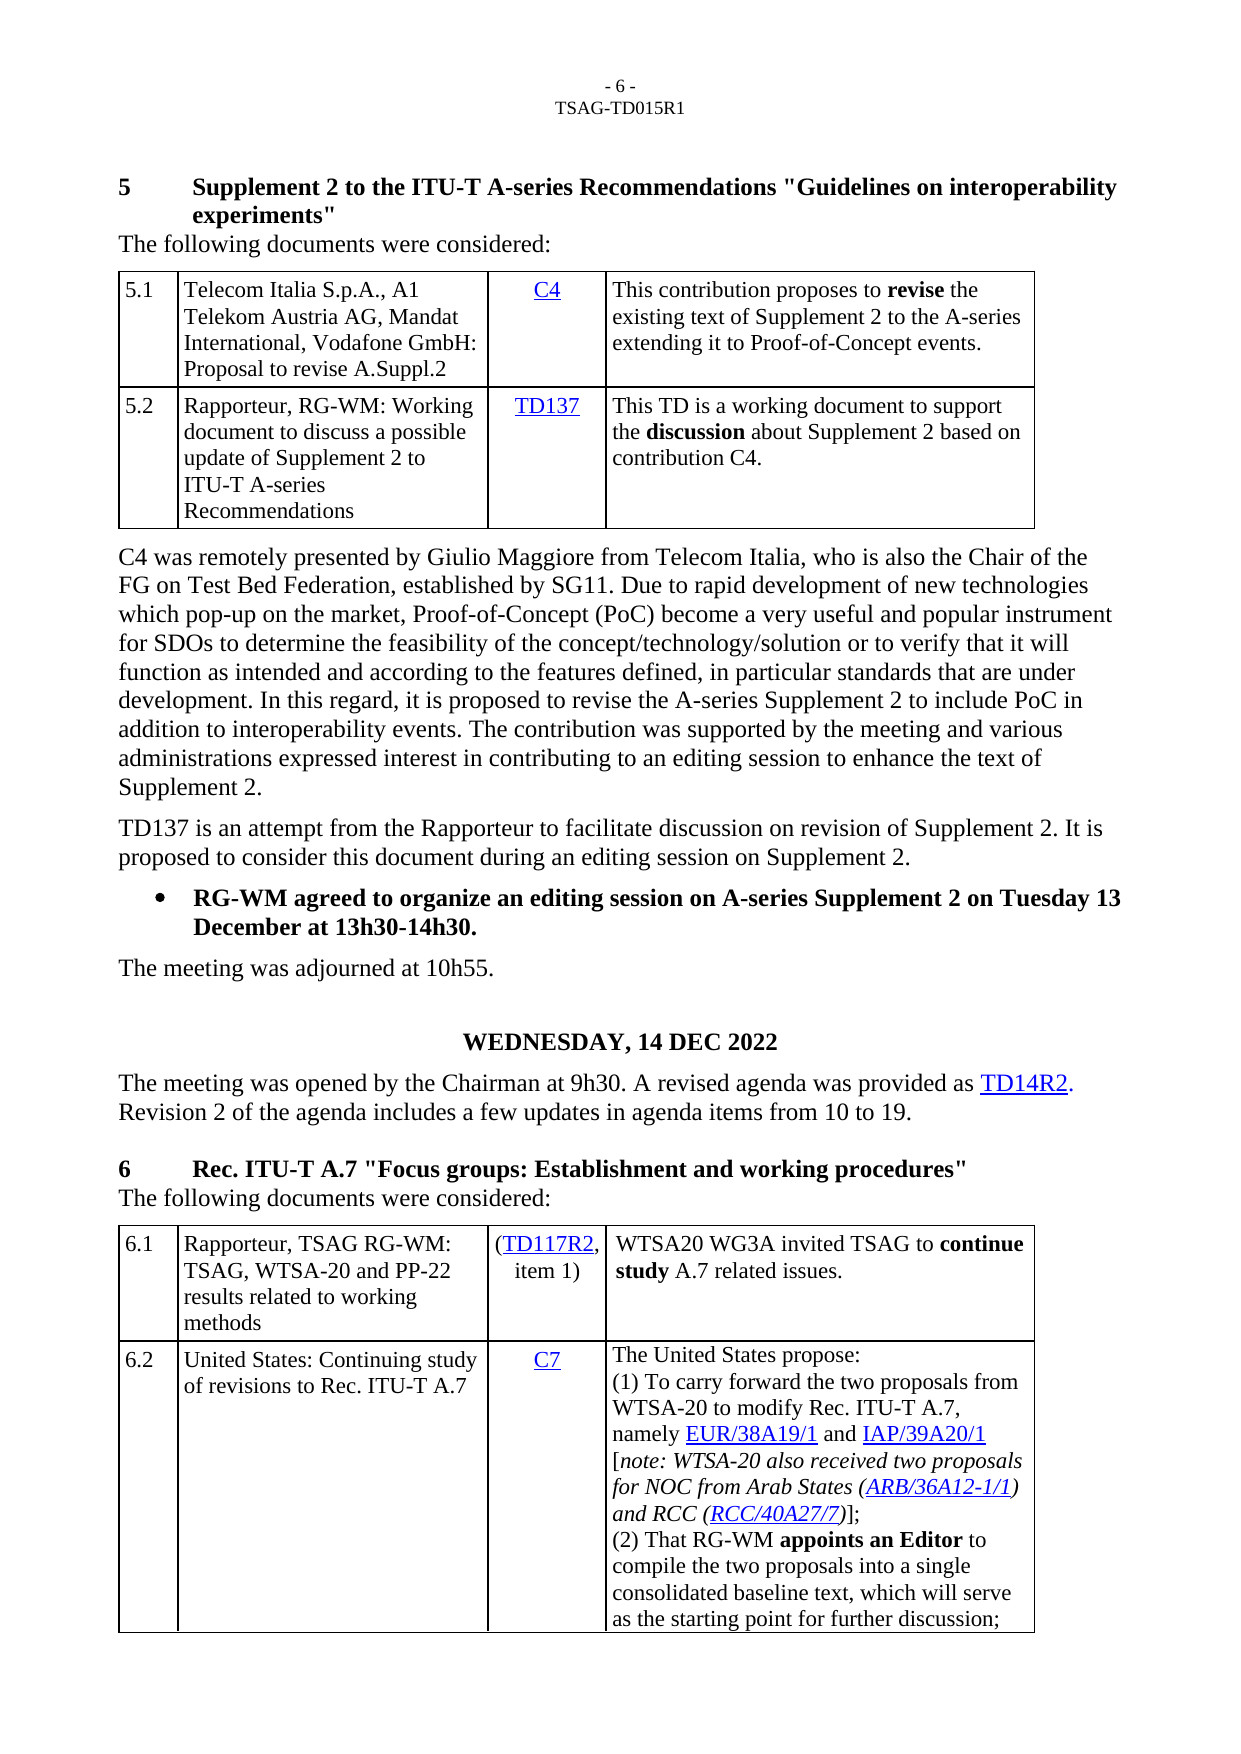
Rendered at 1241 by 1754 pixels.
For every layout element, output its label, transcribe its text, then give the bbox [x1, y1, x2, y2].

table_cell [607, 1342, 1034, 1631]
table_header Telecom Italia S.p.A., A1 Telekom Austria AG, Mandat International, Vodafone GmbH: Proposal to revise A.Suppl.2 [179, 272, 487, 386]
text WEDNESDAY, 14 DEC 2022 [118, 1027, 1122, 1056]
text TD137 is an attempt from the Rapporteur to facilitate discussion on revision of Supplement 2. It is proposed to consider this document during an editing session on Supplement 2. [118, 813, 1122, 870]
table_header WTSA20 WG3A invited TSAG to continue study A.7 related issues. [607, 1226, 1034, 1340]
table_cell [179, 1342, 487, 1631]
list RG-WM agreed to organize an editing session on A-series Supplement 2 on Tuesday 13 December at 13h30-14h30. [156, 883, 1122, 940]
table_header 5.1 [120, 272, 177, 386]
table_header Rapporteur, TSAG RG-WM: TSAG, WTSA-20 and PP-22 results related to working methods [179, 1226, 487, 1340]
text The following documents were considered: [118, 1183, 1122, 1212]
text The following documents were considered: [118, 229, 1122, 258]
table_cell This TD is a working document to support the discussion about Supplement 2 based on contribution C4. [607, 388, 1034, 528]
table_header (TD117R2, item 1) [489, 1226, 605, 1340]
text The meeting was opened by the Chairman at 9h30. A revised agenda was provided as TD14R2. Revision 2 of the agenda includes a few updates in agenda items from 10 to 19. [118, 1068, 1122, 1126]
text The meeting was adjourned at 10h55. [118, 953, 1122, 982]
table_cell C7 [489, 1342, 605, 1631]
text 6 Rec. ITU-T A.7 "Focus groups: Establishment and working procedures" [118, 1154, 1122, 1183]
table_cell 6.2 [120, 1342, 177, 1631]
table_header 6.1 [120, 1226, 177, 1340]
table_header This contribution proposes to revise the existing text of Supplement 2 to the A-series extending it to Proof-of-Concept events. [607, 272, 1034, 386]
text 5 Supplement 2 to the ITU-T A-series Recommendations "Guidelines on interoperability experiments" [118, 172, 1122, 229]
table_cell Rapporteur, RG-WM: Working document to discuss a possible update of Supplement 2 to ITU-T A-series Recommendations [179, 388, 487, 528]
table_header C4 [489, 272, 605, 386]
table_cell 5.2 [120, 388, 177, 528]
table_cell TD137 [489, 388, 605, 528]
text C4 was remotely presented by Giulio Maggiore from Telecom Italia, who is also the Chair of the FG on Test Bed Federation, established by SG11. Due to rapid development of new technologies which pop-up on the market, Proof-of-Concept (PoC) become a very useful and popular instrument for SDOs to determine the feasibility of the concept/technology/solution or to verify that it will function as intended and according to the features defined, in particular standards that are under development. In this regard, it is proposed to revise the A-series Supplement 2 to include PoC in addition to interoperability events. The contribution was supported by the meeting and various administrations expressed interest in contributing to an editing session to enhance the text of Supplement 2. [118, 542, 1122, 800]
